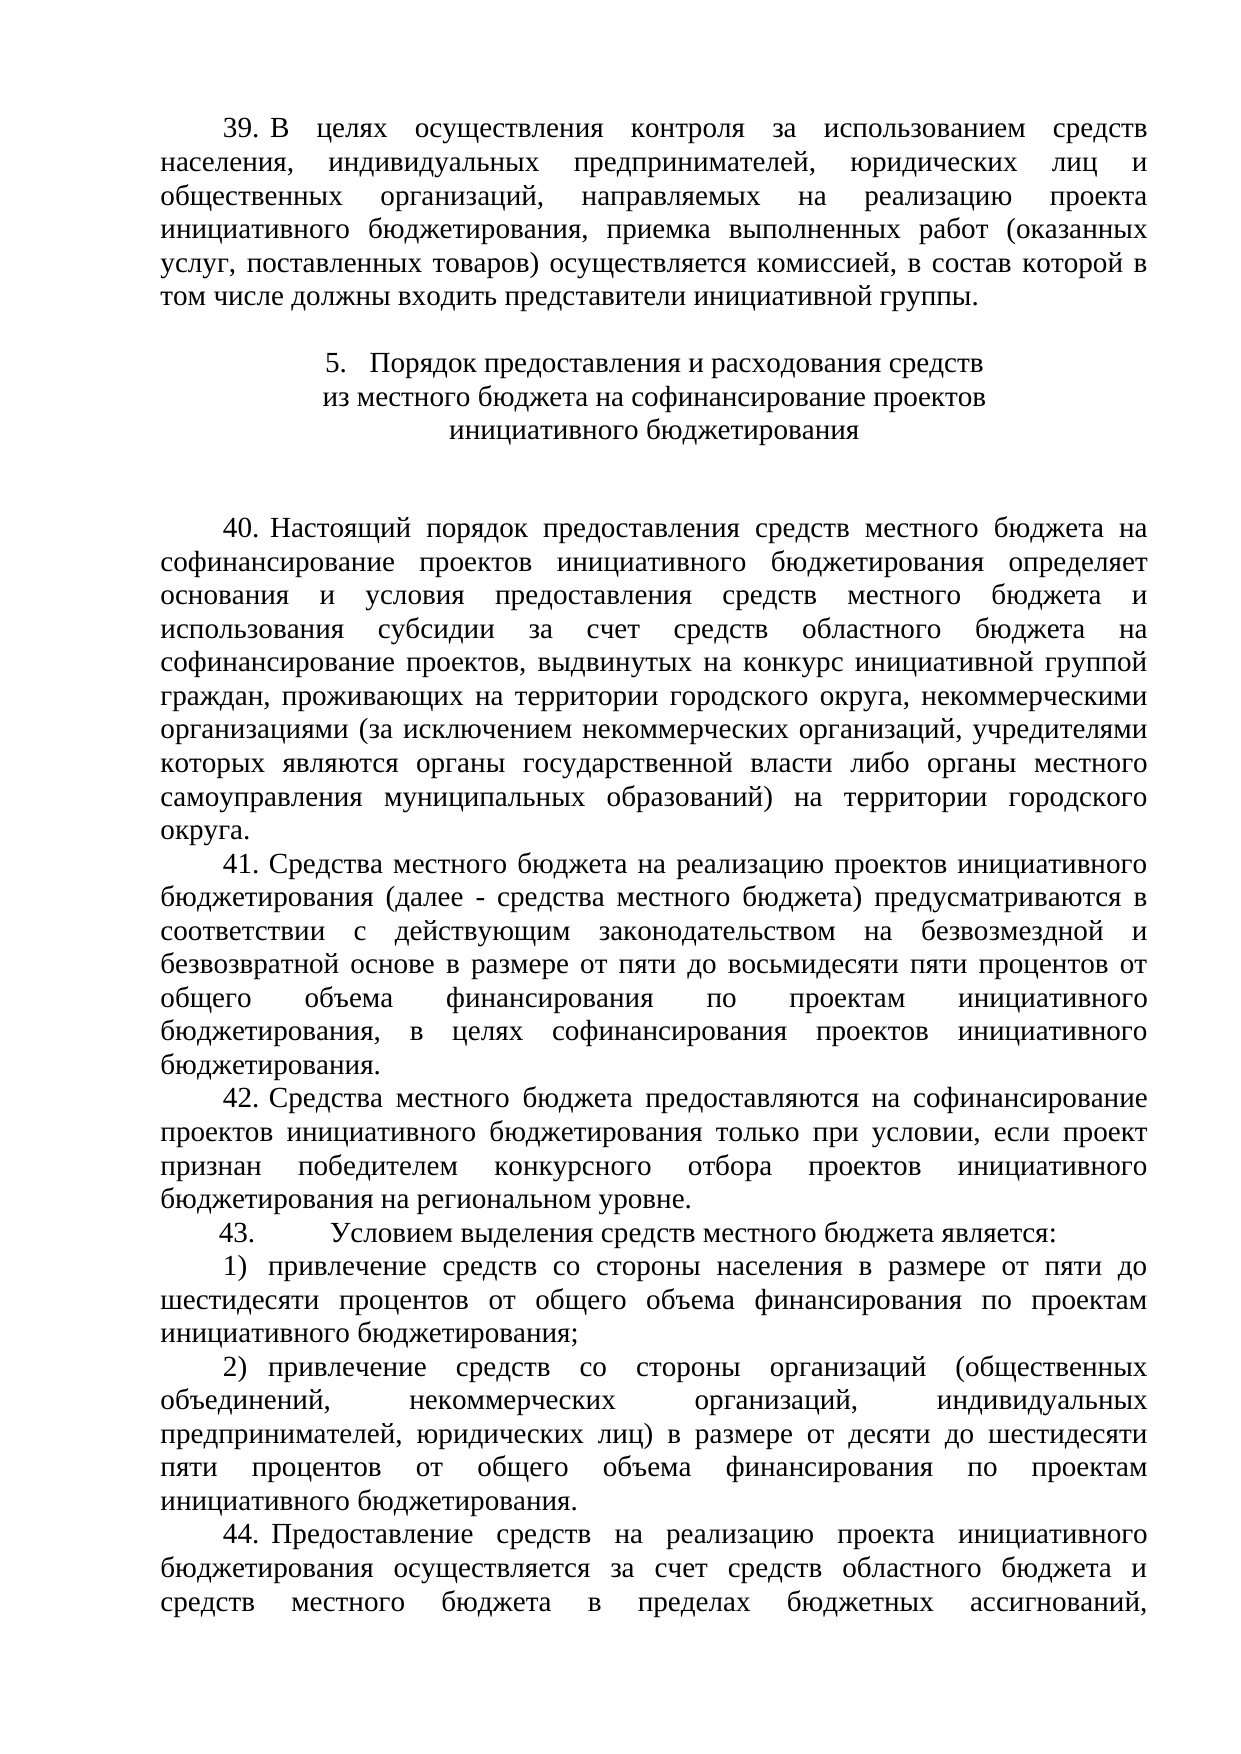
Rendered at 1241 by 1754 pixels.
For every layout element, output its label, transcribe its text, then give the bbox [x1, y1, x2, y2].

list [160, 1517, 1148, 1617]
list Средства местного бюджета предоставляются на софинансирование проектов инициативного бюджетирования только при условии, если проект признан победителем конкурсного отбора проектов инициативного бюджетирования на региональном уровне. [160, 1081, 1148, 1215]
list привлечение средств со стороны населения в размере от пяти до шестидесяти процентов от общего объема финансирования по проектам инициативного бюджетирования; [160, 1248, 1148, 1349]
list привлечение средств со стороны организаций (общественных объединений, некоммерческих организаций, индивидуальных предпринимателей, юридических лиц) в размере от десяти до шестидесяти пяти процентов от общего объема финансирования по проектам инициативного бюджетирования. [160, 1349, 1148, 1517]
list Средства местного бюджета на реализацию проектов инициативного бюджетирования (далее - средства местного бюджета) предусматриваются в соответствии с действующим законодательством на безвозмездной и безвозвратной основе в размере от пяти до восьмидесяти пяти процентов от общего объема финансирования по проектам инициативного бюджетирования, в целях софинансирования проектов инициативного бюджетирования. [160, 846, 1148, 1081]
list Условием выделения средств местного бюджета является: [160, 1215, 1148, 1248]
list В целях осуществления контроля за использованием средств населения, индивидуальных предпринимателей, юридических лиц и общественных организаций, направляемых на реализацию проекта инициативного бюджетирования, приемка выполненных работ (оказанных услуг, поставленных товаров) осуществляется комиссией, в состав которой в том числе должны входить представители инициативной группы. [160, 111, 1148, 312]
list Настоящий порядок предоставления средств местного бюджета на софинансирование проектов инициативного бюджетирования определяет основания и условия предоставления средств местного бюджета и использования субсидии за счет средств областного бюджета на софинансирование проектов, выдвинутых на конкурс инициативной группой граждан, проживающих на территории городского округа, некоммерческими организациями (за исключением некоммерческих организаций, учредителями которых являются органы государственной власти либо органы местного самоуправления муниципальных образований) на территории городского округа. [160, 510, 1148, 846]
list Порядок предоставления и расходования средств из местного бюджета на софинансирование проектов инициативного бюджетирования [160, 345, 1148, 446]
